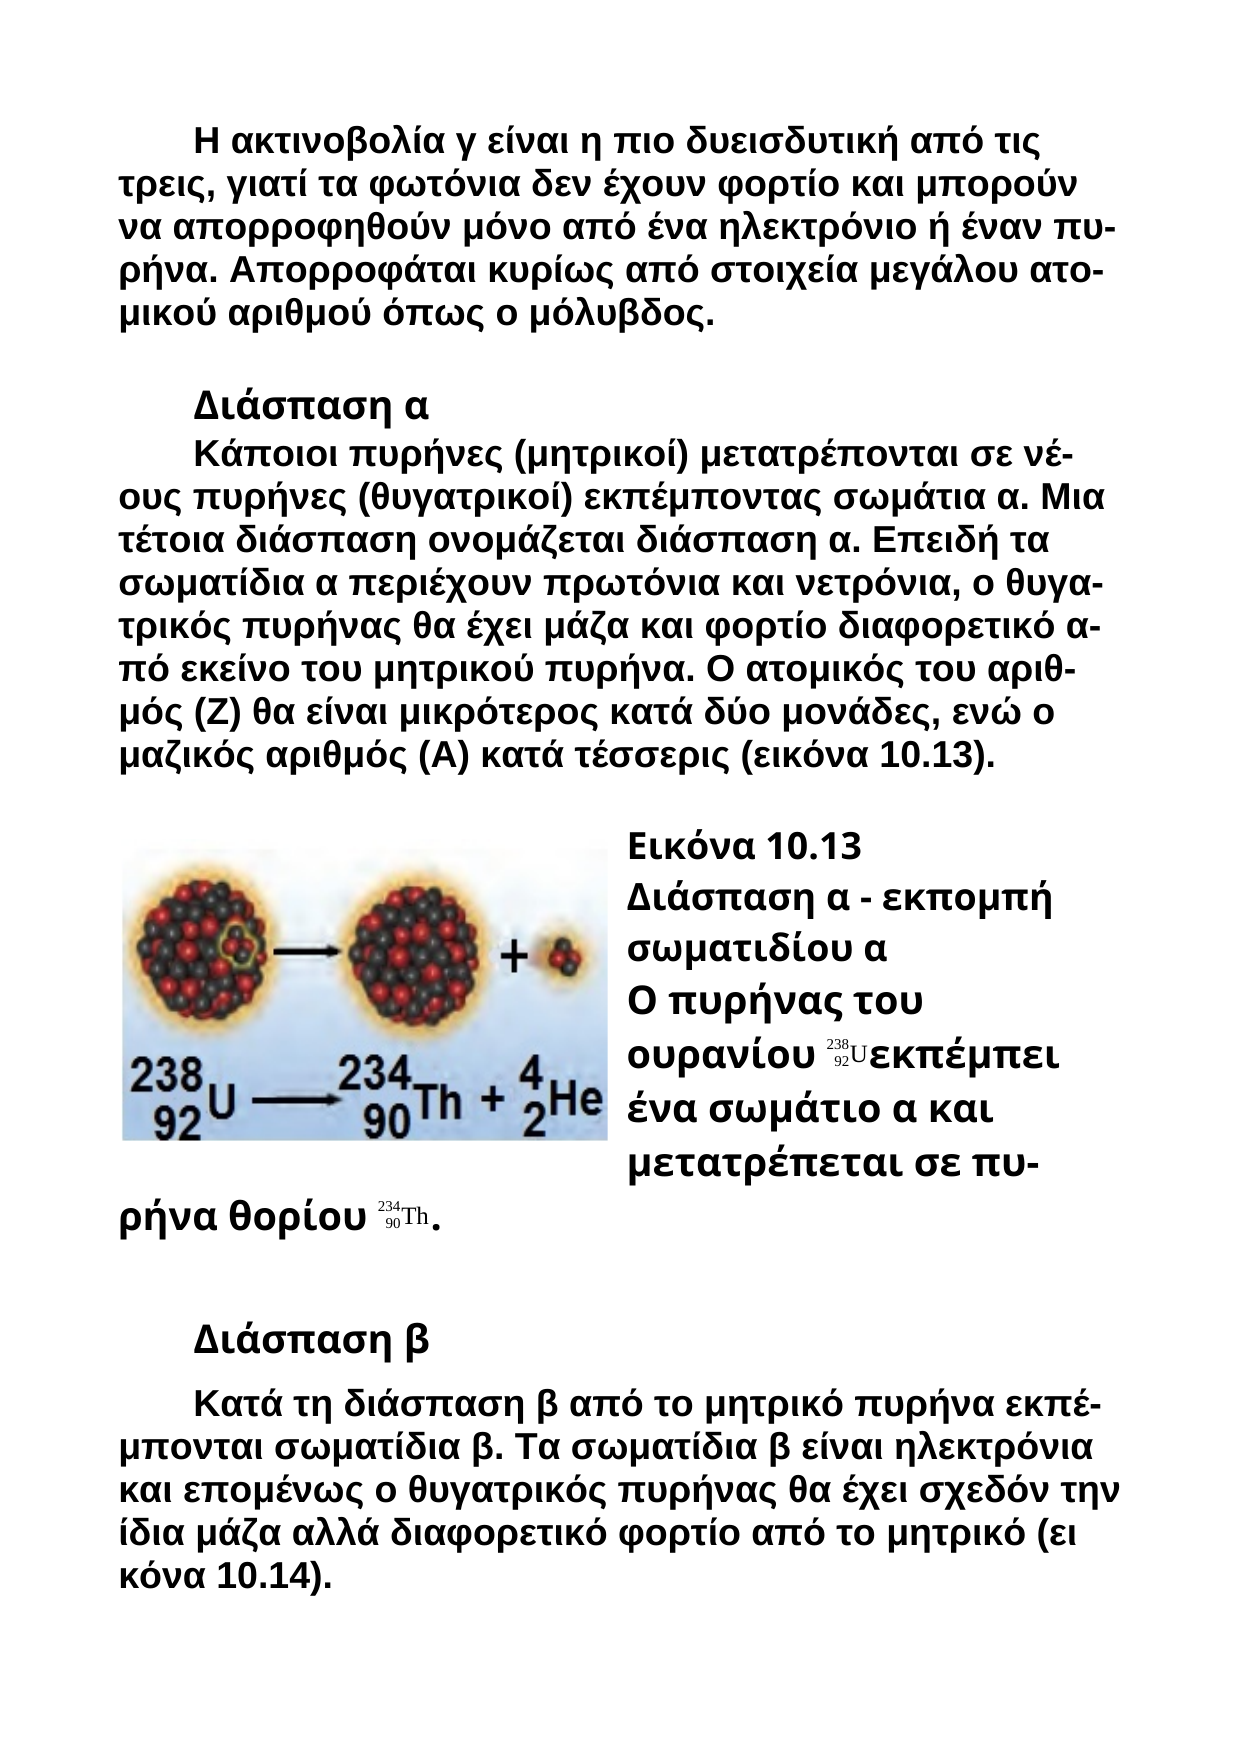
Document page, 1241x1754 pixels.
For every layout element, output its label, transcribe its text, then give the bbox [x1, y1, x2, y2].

text Κάποιοι πυρήνες (μητρικοί) μετατρέπονται σε νέ-ους πυρήνες (θυγατρικοί) εκπέμποντας σωμάτια α. Μια τέτοια διάσπαση ονομάζεται διάσπαση α. Επειδή τα σωματίδια α περιέχουν πρωτόνια και νετρόνια, ο θυγα-τρικός πυρήνας θα έχει μάζα και φορτίο διαφορετικό α-πό εκείνο του μητρικού πυρήνα. Ο ατομικός του αριθ-μός (Ζ) θα είναι μικρότερος κατά δύο μονάδες, ενώ ο μαζικός αριθμός (Α) κατά τέσσερις (εικόνα 10.13). [118, 431, 1122, 776]
text Διάσπαση β [118, 1311, 1122, 1365]
text Διάσπαση α [118, 377, 1122, 431]
text Κατά τη διάσπαση β από το μητρικό πυρήνα εκπέ-μπονται σωματίδια β. Τα σωματίδια β είναι ηλεκτρόνια και επομένως ο θυγατρικός πυρήνας θα έχει σχεδόν την ίδια μάζα αλλά διαφορετικό φορτίο από το μητρικό (ει κόνα 10.14). [118, 1381, 1122, 1597]
text Η ακτινοβολία γ είναι η πιο δυεισδυτική από τις τρεις, γιατί τα φωτόνια δεν έχουν φορτίο και μπορούν να απορροφηθούν μόνο από ένα ηλεκτρόνιο ή έναν πυ-ρήνα. Απορροφάται κυρίως από στοιχεία μεγάλου ατο-μικού αριθμού όπως ο μόλυβδος. [118, 118, 1122, 334]
picture [121, 839, 608, 1140]
